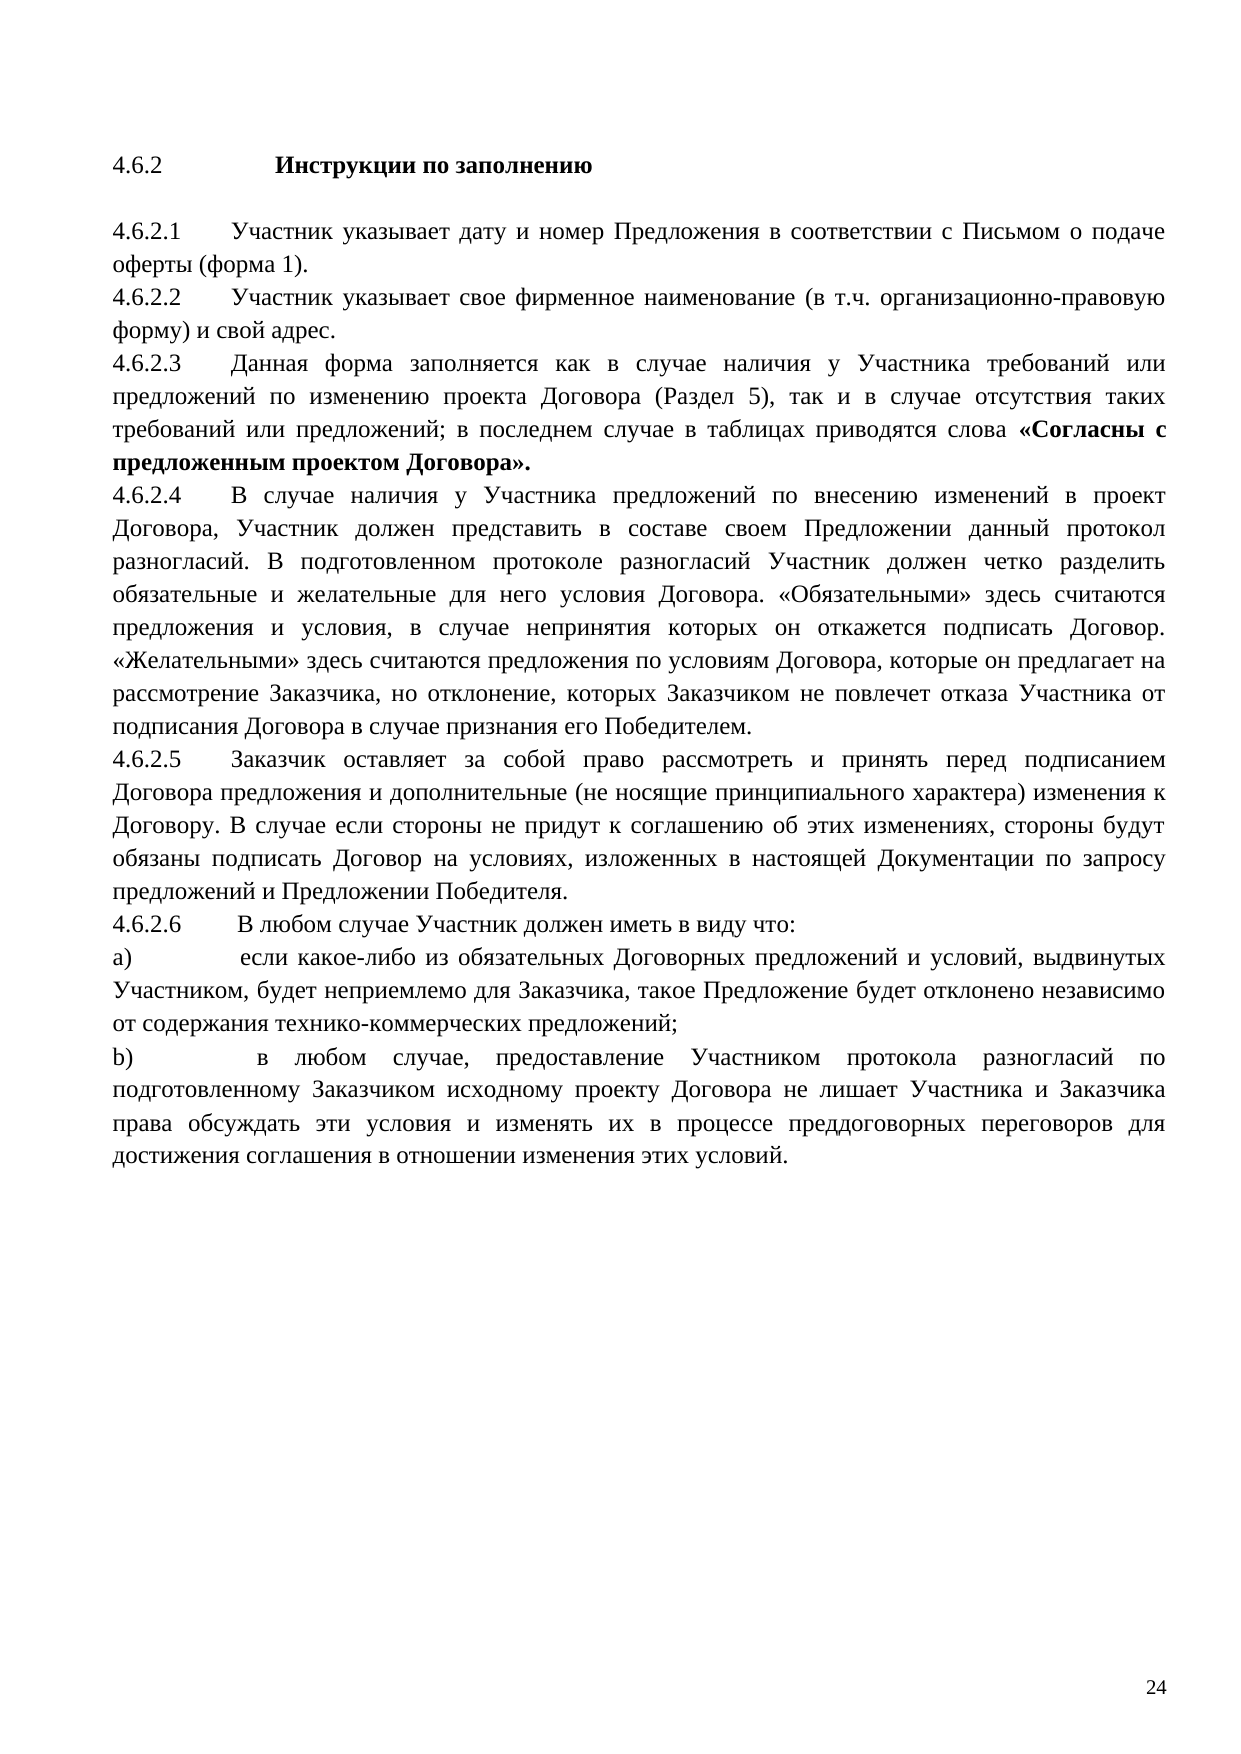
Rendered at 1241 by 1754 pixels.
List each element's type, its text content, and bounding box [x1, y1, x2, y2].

text Участник указывает дату и номер Предложения в соответствии с Письмом о подаче оферты (форма 1). [112, 216, 1167, 278]
text В любом случае Участник должен иметь в виду что: [112, 909, 1167, 938]
text в любом случае, предоставление Участником протокола разногласий по подготовленному Заказчиком исходному проекту Договора не лишает Участника и Заказчика права обсуждать эти условия и изменять их в процессе преддоговорных переговоров для достижения соглашения в отношении изменения этих условий. [112, 1042, 1167, 1169]
text Инструкции по заполнению [112, 150, 1167, 179]
text если какое-либо из обязательных Договорных предложений и условий, выдвинутых Участником, будет неприемлемо для Заказчика, такое Предложение будет отклонено независимо от содержания технико-коммерческих предложений; [112, 942, 1167, 1037]
text Заказчик оставляет за собой право рассмотреть и принять перед подписанием Договора предложения и дополнительные (не носящие принципиального характера) изменения к Договору. В случае если стороны не придут к соглашению об этих изменениях, стороны будут обязаны подписать Договор на условиях, изложенных в настоящей Документации по запросу предложений и Предложении Победителя. [112, 744, 1167, 905]
text Данная форма заполняется как в случае наличия у Участника требований или предложений по изменению проекта Договора (Раздел 5), так и в случае отсутствия таких требований или предложений; в последнем случае в таблицах приводятся слова «Согласны с предложенным проектом Договора». [112, 348, 1167, 476]
text Участник указывает свое фирменное наименование (в т.ч. организационно-правовую форму) и свой адрес. [112, 282, 1167, 344]
text В случае наличия у Участника предложений по внесению изменений в проект Договора, Участник должен представить в составе своем Предложении данный протокол разногласий. В подготовленном протоколе разногласий Участник должен четко разделить обязательные и желательные для него условия Договора. «Обязательными» здесь считаются предложения и условия, в случае непринятия которых он откажется подписать Договор. «Желательными» здесь считаются предложения по условиям Договора, которые он предлагает на рассмотрение Заказчика, но отклонение, которых Заказчиком не повлечет отказа Участника от подписания Договора в случае признания его Победителем. [112, 480, 1167, 740]
